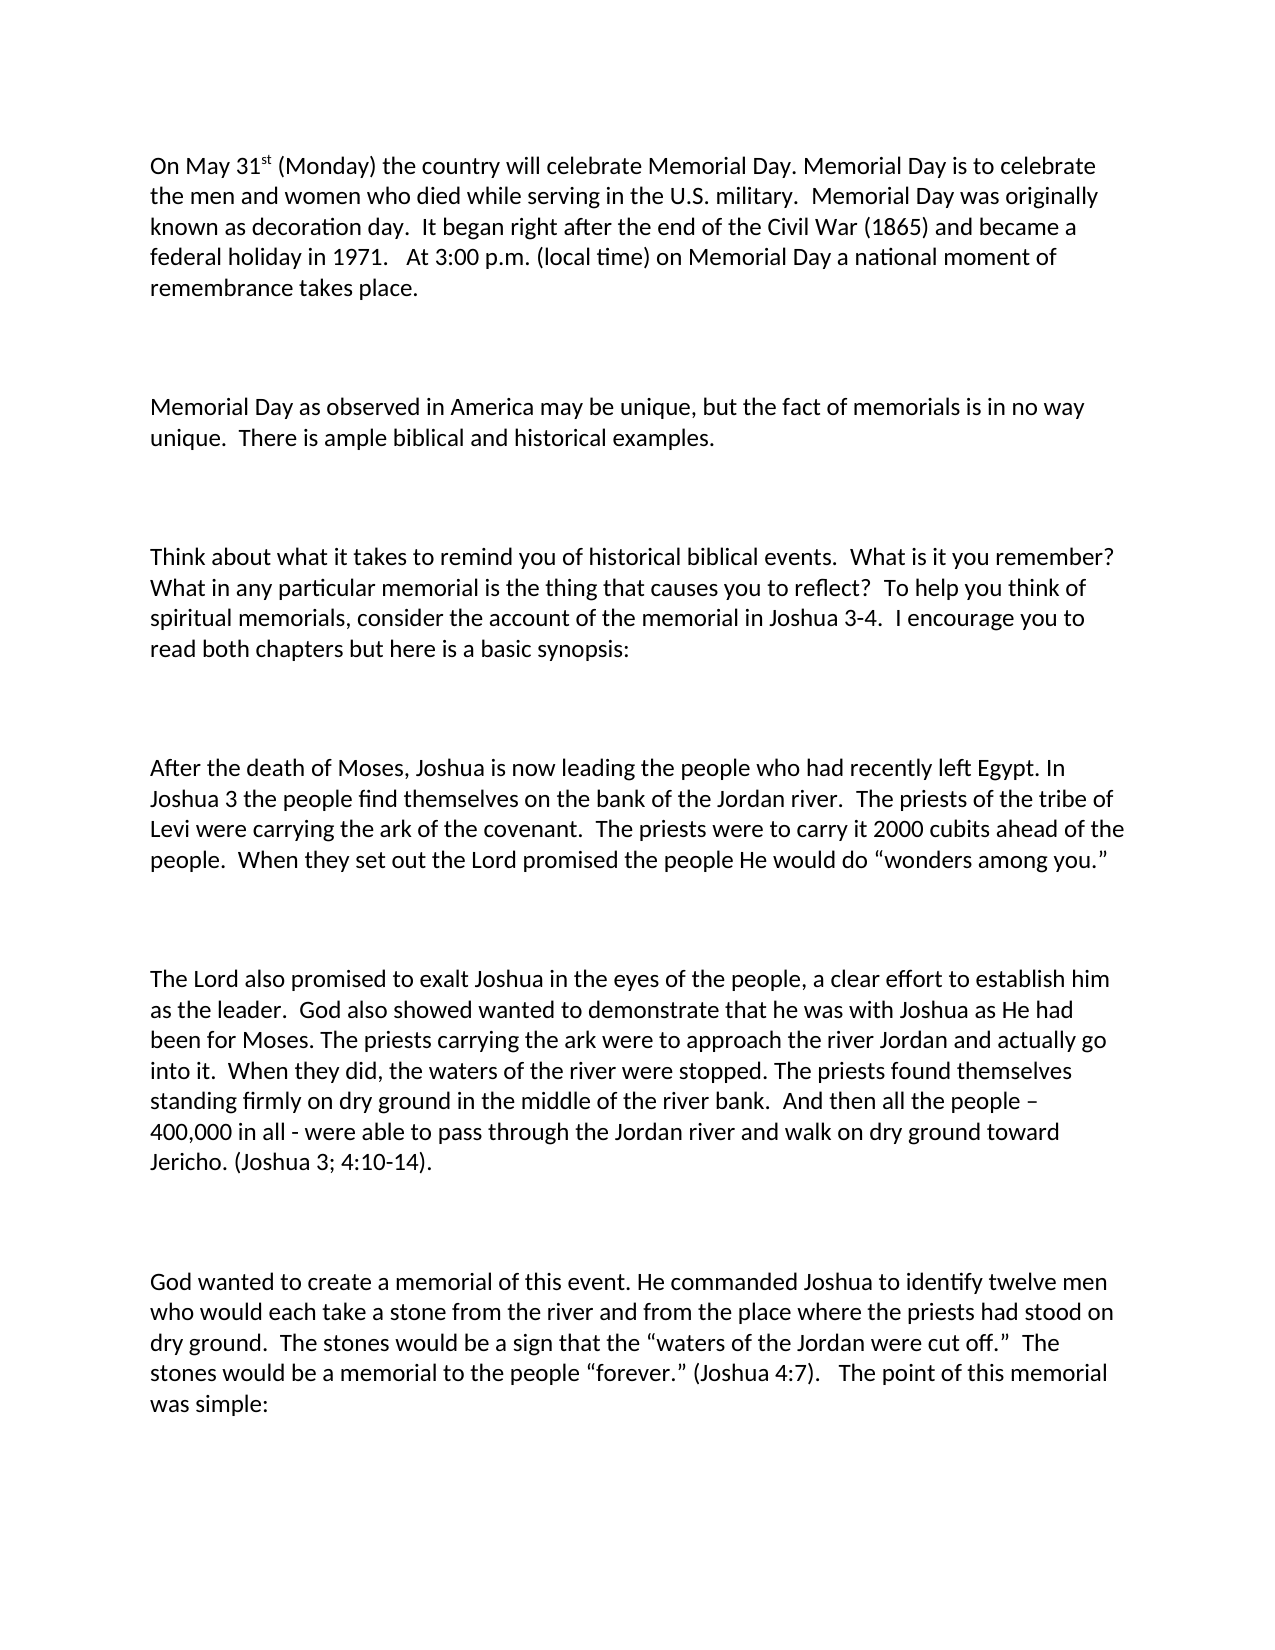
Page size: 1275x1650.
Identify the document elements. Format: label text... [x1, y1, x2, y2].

text The Lord also promised to exalt Joshua in the eyes of the people, a clear effort to establish him as the leader. God also showed wanted to demonstrate that he was with Joshua as He had been for Moses. The priests carrying the ark were to approach the river Jordan and actually go into it. When they did, the waters of the river were stopped. The priests found themselves standing firmly on dry ground in the middle of the river bank. And then all the people – 400,000 in all - were able to pass through the Jordan river and walk on dry ground toward Jericho. (Joshua 3; 4:10-14). [150, 963, 1125, 1177]
text Memorial Day as observed in America may be unique, but the fact of memorials is in no way unique. There is ample biblical and historical examples. [150, 391, 1125, 452]
text Think about what it takes to remind you of historical biblical events. What is it you remember? What in any particular memorial is the thing that causes you to reflect? To help you think of spiritual memorials, consider the account of the memorial in Joshua 3-4. I encourage you to read both chapters but here is a basic synopsis: [150, 541, 1125, 663]
text God wanted to create a memorial of this event. He commanded Joshua to identify twelve men who would each take a stone from the river and from the place where the priests had stood on dry ground. The stones would be a sign that the “waters of the Jordan were cut off.” The stones would be a memorial to the people “forever.” (Joshua 4:7). The point of this memorial was simple: [150, 1266, 1125, 1418]
text After the death of Moses, Joshua is now leading the people who had recently left Egypt. In Joshua 3 the people find themselves on the bank of the Jordan river. The priests of the tribe of Levi were carrying the ark of the covenant. The priests were to carry it 2000 cubits ahead of the people. When they set out the Lord promised the people He would do “wonders among you.” [150, 752, 1125, 874]
text On May 31st (Monday) the country will celebrate Memorial Day. Memorial Day is to celebrate the men and women who died while serving in the U.S. military. Memorial Day was originally known as decoration day. It began right after the end of the Civil War (1865) and became a federal holiday in 1971. At 3:00 p.m. (local time) on Memorial Day a national moment of remembrance takes place. [150, 150, 1125, 303]
